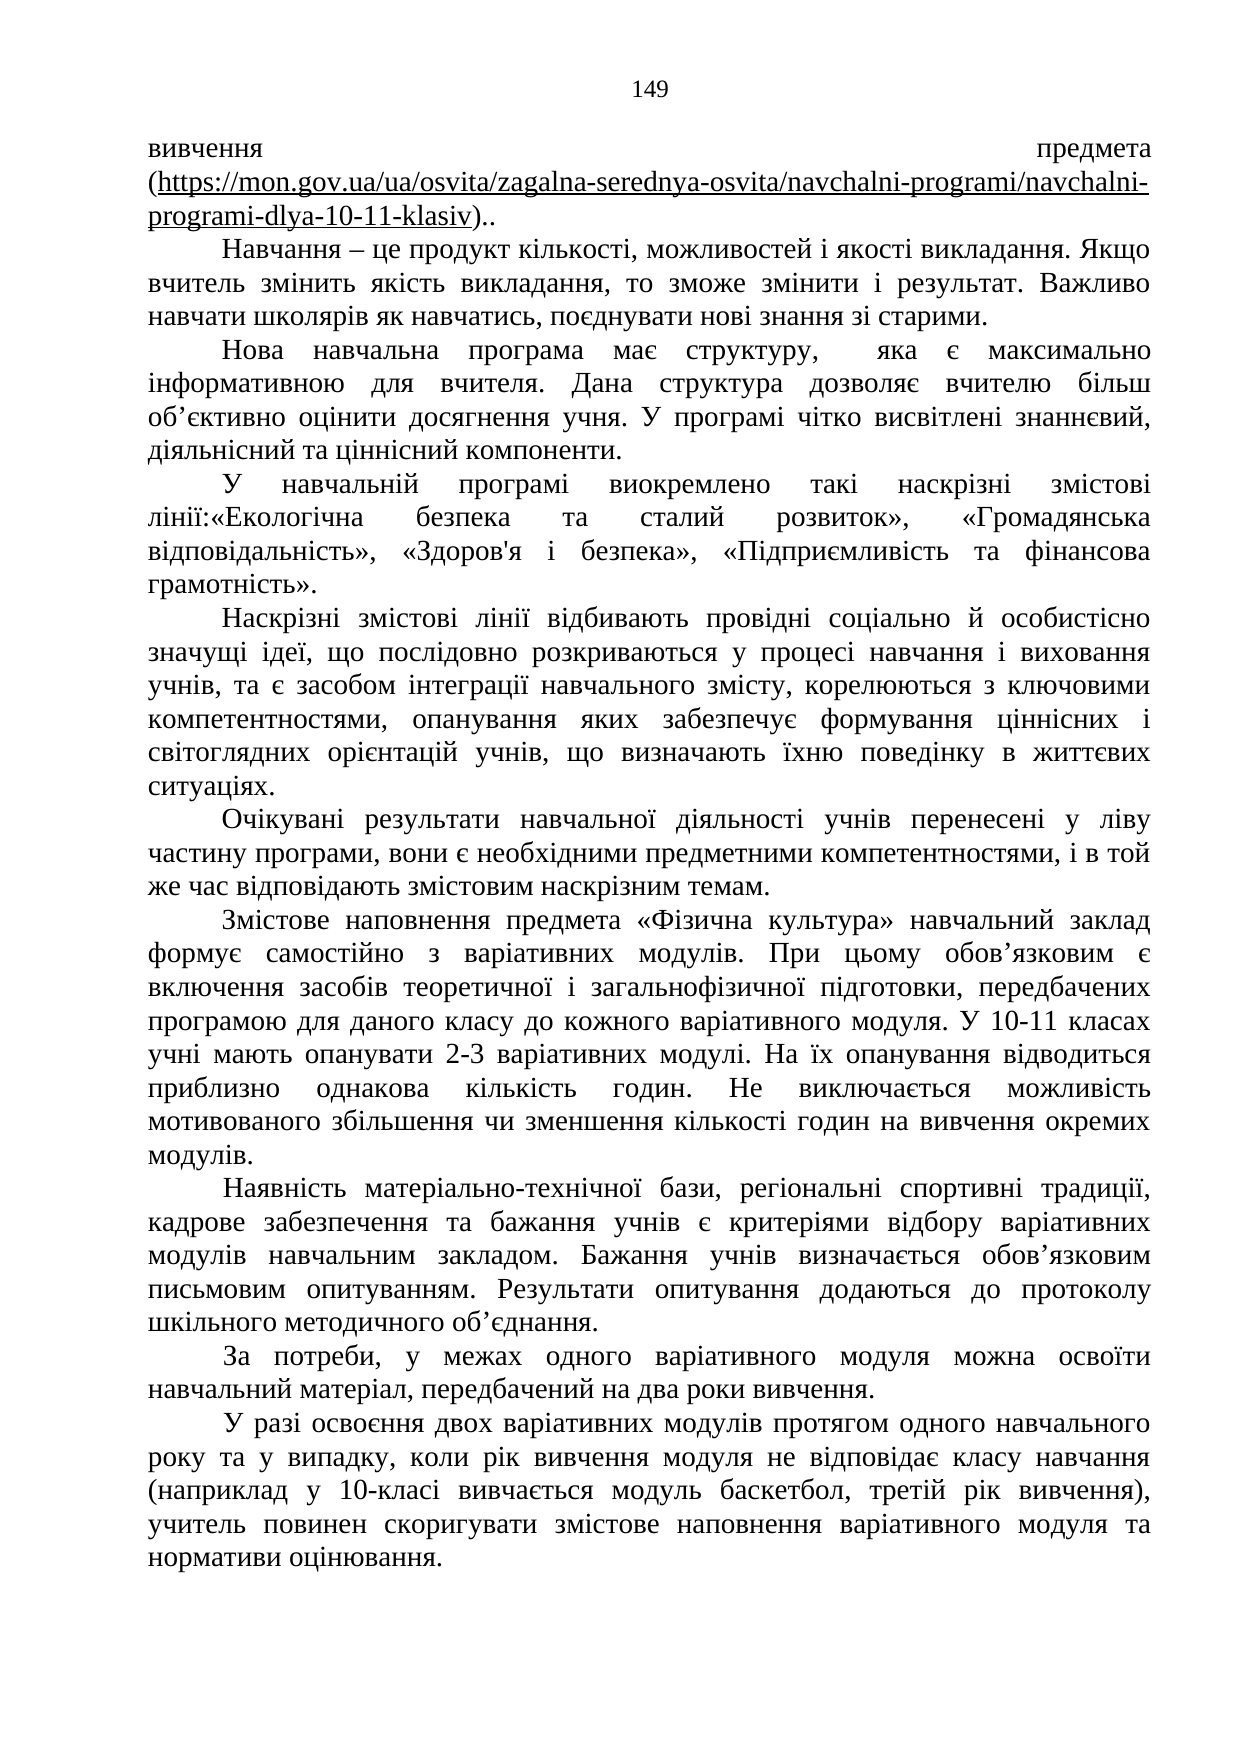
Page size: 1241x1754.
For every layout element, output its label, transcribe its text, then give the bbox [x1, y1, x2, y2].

text Нова навчальна програма має структуру, яка є максимально інформативною для вчителя. Дана структура дозволяє вчителю більш об’єктивно оцінити досягнення учня. У програмі чітко висвітлені знаннєвий, діяльнісний та ціннісний компоненти. [148, 332, 1152, 466]
text За потреби, у межах одного варіативного модуля можна освоїти навчальний матеріал, передбачений на два роки вивчення. [148, 1338, 1152, 1405]
text Очікувані результати навчальної діяльності учнів перенесені у ліву частину програми, вони є необхідними предметними компетентностями, і в той же час відповідають змістовим наскрізним темам. [148, 801, 1152, 902]
text У разі освоєння двох варіативних модулів протягом одного навчального року та у випадку, коли рік вивчення модуля не відповідає класу навчання (наприклад у 10-класі вивчається модуль баскетбол, третій рік вивчення), учитель повинен скоригувати змістове наповнення варіативного модуля та нормативи оцінювання. [148, 1405, 1152, 1573]
text Навчання – це продукт кількості, можливостей і якості викладання. Якщо вчитель змінить якість викладання, то зможе змінити і результат. Важливо навчати школярів як навчатись, поєднувати нові знання зі старими. [148, 231, 1152, 332]
text Змістове наповнення предмета «Фізична культура» навчальний заклад формує самостійно з варіативних модулів. При цьому обов’язковим є включення засобів теоретичної і загальнофізичної підготовки, передбачених програмою для даного класу до кожного варіативного модуля. У 10-11 класах учні мають опанувати 2-3 варіативних модулі. На їх опанування відводиться приблизно однакова кількість годин. Не виключається можливість мотивованого збільшення чи зменшення кількості годин на вивчення окремих модулів. [148, 902, 1152, 1170]
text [148, 131, 1152, 231]
text Наскрізні змістові лінії відбивають провідні соціально й особистісно значущі ідеї, що послідовно розкриваються у процесі навчання і виховання учнів, та є засобом інтеграції навчального змісту, корелюються з ключовими компетентностями, опанування яких забезпечує формування ціннісних і світоглядних орієнтацій учнів, що визначають їхню поведінку в життєвих ситуаціях. [148, 600, 1152, 801]
text Наявність матеріально-технічної бази, регіональні спортивні традиції, кадрове забезпечення та бажання учнів є критеріями відбору варіативних модулів навчальним закладом. Бажання учнів визначається обов’язковим письмовим опитуванням. Результати опитування додаються до протоколу шкільного методичного об’єднання. [148, 1170, 1152, 1338]
text У навчальній програмі виокремлено такі наскрізні змістові лінії:«Екологічна безпека та сталий розвиток», «Громадянська відповідальність», «Здоров'я і безпека», «Підприємливість та фінансова грамотність». [148, 466, 1152, 600]
